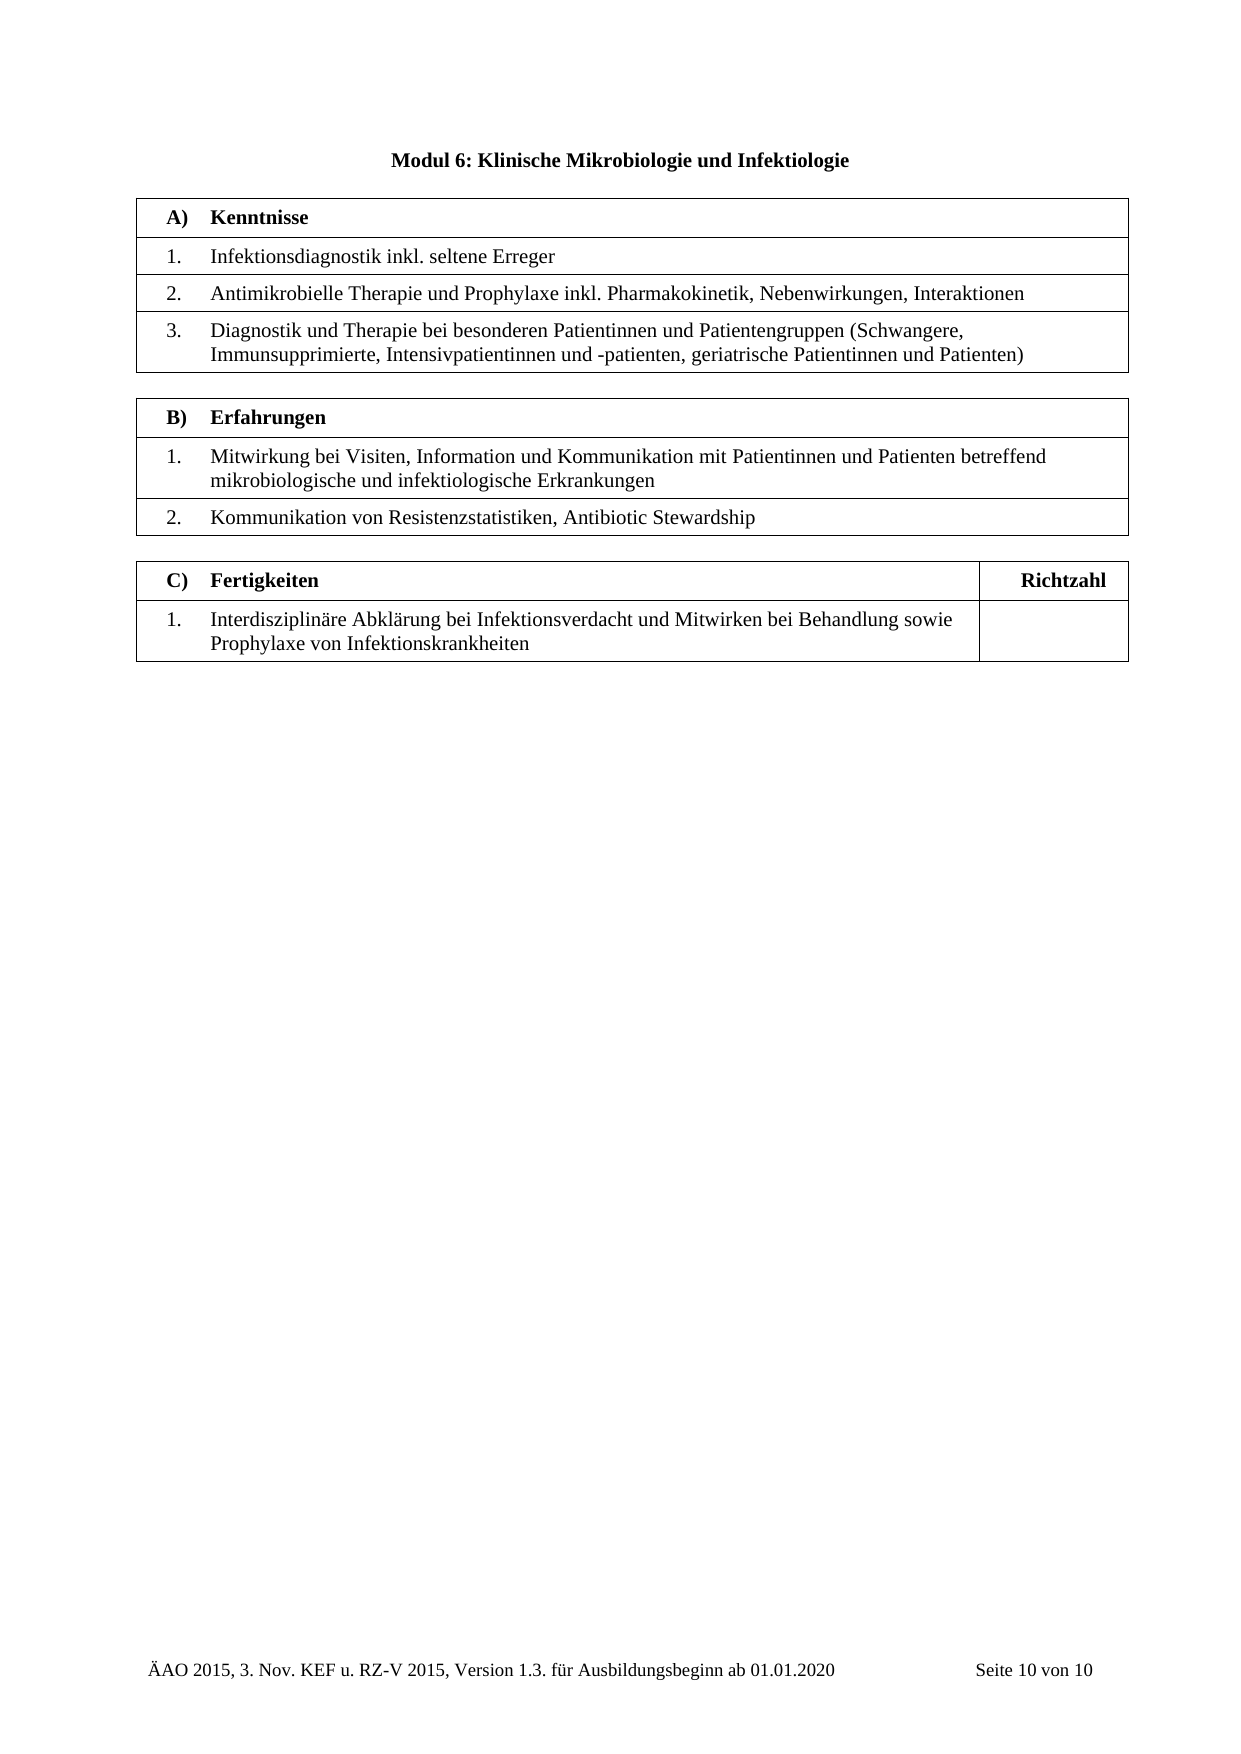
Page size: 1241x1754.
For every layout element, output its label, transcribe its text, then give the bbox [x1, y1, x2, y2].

table_cell Kommunikation von Resistenzstatistiken, Antibiotic Stewardship [137, 499, 1128, 535]
table_cell Infektionsdiagnostik inkl. seltene Erreger [137, 238, 1128, 274]
table_header B) Erfahrungen [137, 399, 1128, 437]
table_cell Diagnostik und Therapie bei besonderen Patientinnen und Patientengruppen (Schwangere, Immunsupprimierte, Intensivpatientinnen und -patienten, geriatrische Patientinnen und Patienten) [137, 312, 1128, 372]
table_cell Antimikrobielle Therapie und Prophylaxe inkl. Pharmakokinetik, Nebenwirkungen, Interaktionen [137, 275, 1128, 311]
table_header Richtzahl [980, 562, 1128, 600]
text Modul 6: Klinische Mikrobiologie und Infektiologie [148, 148, 1093, 172]
table_cell Interdisziplinäre Abklärung bei Infektionsverdacht und Mitwirken bei Behandlung sowie Prophylaxe von Infektionskrankheiten [137, 601, 979, 661]
table_header A) Kenntnisse [137, 199, 1128, 237]
table_header C) Fertigkeiten [137, 562, 979, 600]
table_cell Mitwirkung bei Visiten, Information und Kommunikation mit Patientinnen und Patienten betreffend mikrobiologische und infektiologische Erkrankungen [137, 438, 1128, 498]
table_cell [980, 601, 1128, 661]
